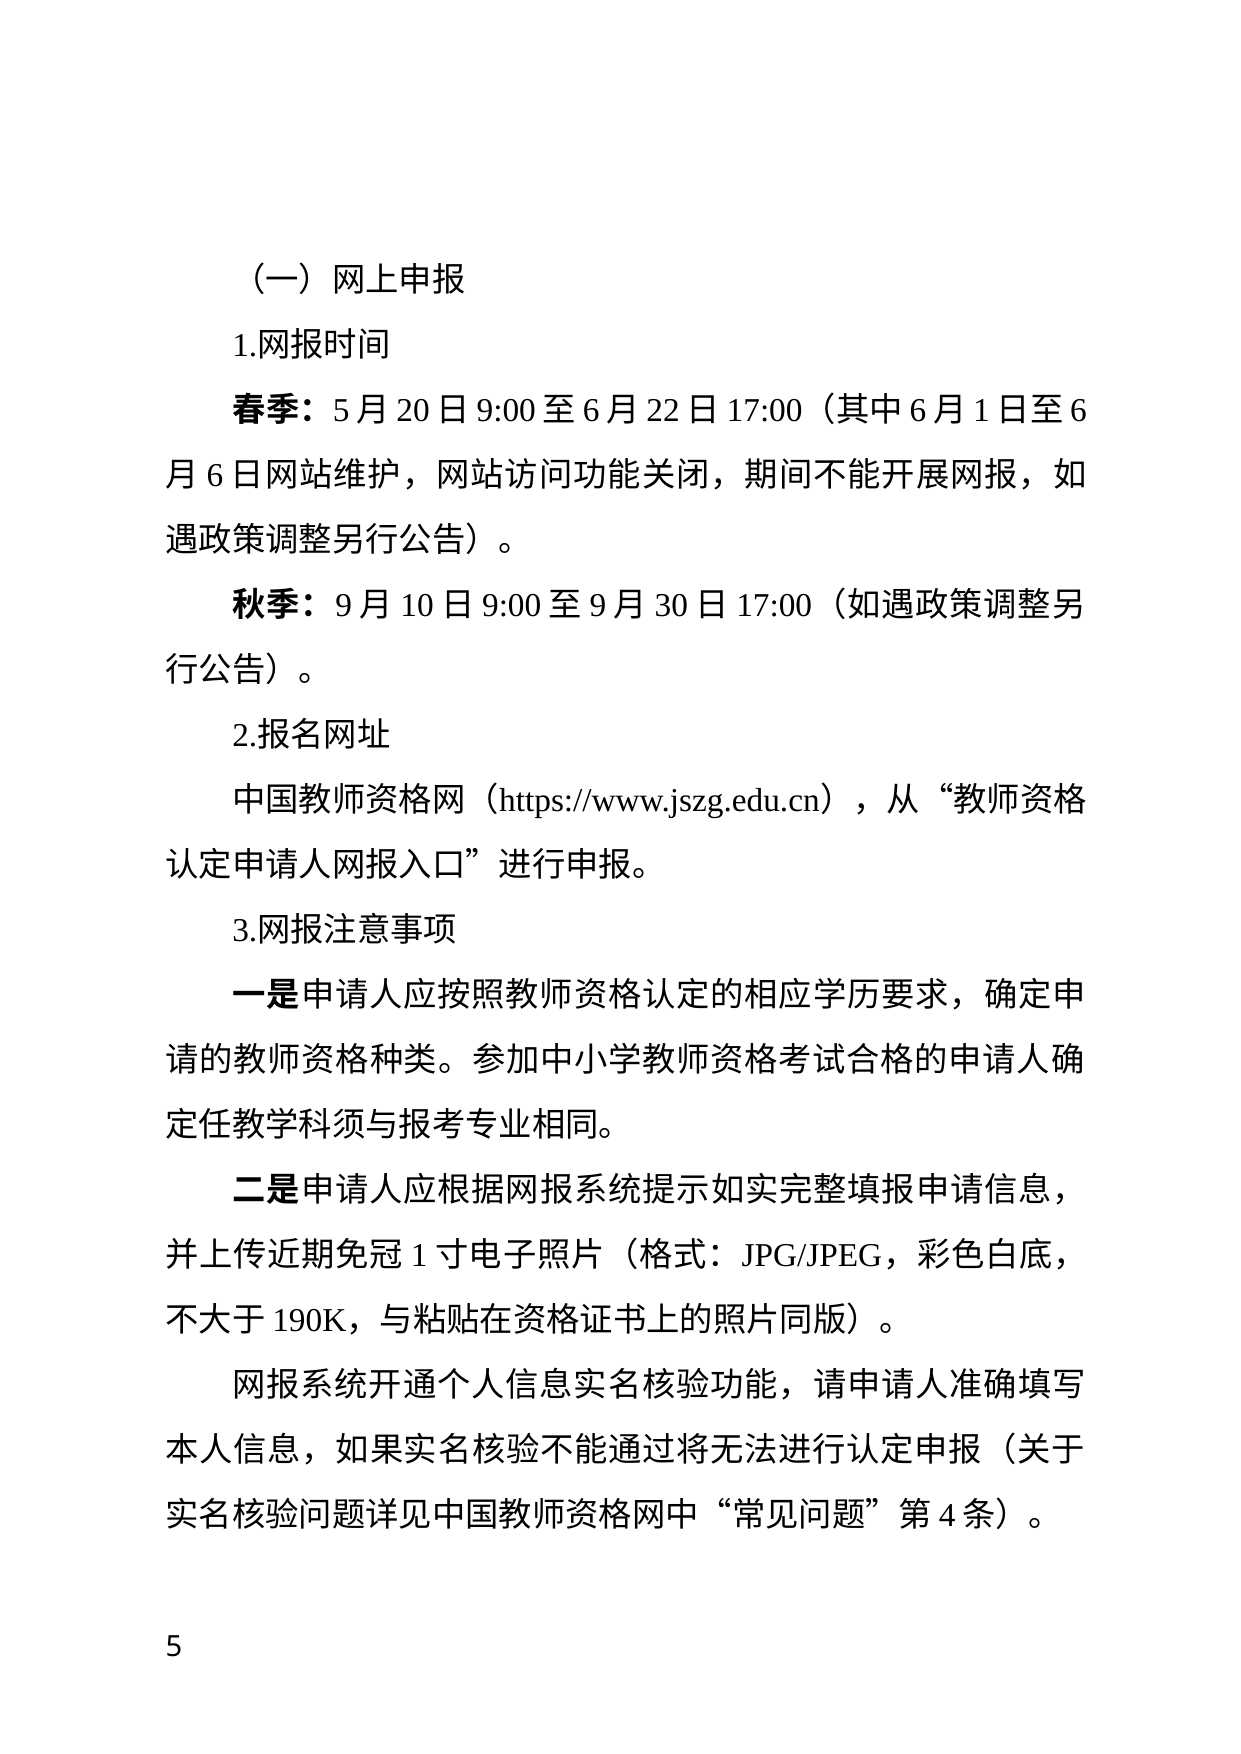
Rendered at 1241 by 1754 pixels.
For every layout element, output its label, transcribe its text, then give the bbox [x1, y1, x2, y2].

text 二是申请人应根据网报系统提示如实完整填报申请信息，并上传近期免冠1寸电子照片（格式：JPG/JPEG，彩色白底，不大于190K，与粘贴在资格证书上的照片同版）。 [165, 1155, 1087, 1350]
text 1.网报时间 [165, 310, 1087, 375]
text 春季：5月20日9:00至6月22日17:00（其中6月1日至6月6日网站维护，网站访问功能关闭，期间不能开展网报，如遇政策调整另行公告）。 [165, 375, 1087, 570]
text （一）网上申报 [165, 245, 1087, 310]
text 2.报名网址 [165, 700, 1087, 765]
text 秋季：9月10日9:00至9月30日17:00（如遇政策调整另行公告）。 [165, 570, 1087, 700]
text 网报系统开通个人信息实名核验功能，请申请人准确填写本人信息，如果实名核验不能通过将无法进行认定申报（关于实名核验问题详见中国教师资格网中“常见问题”第4条）。 [165, 1350, 1087, 1545]
text 一是申请人应按照教师资格认定的相应学历要求，确定申请的教师资格种类。参加中小学教师资格考试合格的申请人确定任教学科须与报考专业相同。 [165, 960, 1087, 1155]
text 中国教师资格网（https://www.jszg.edu.cn），从“教师资格认定申请人网报入口”进行申报。 [165, 765, 1087, 895]
text 3.网报注意事项 [165, 895, 1087, 960]
